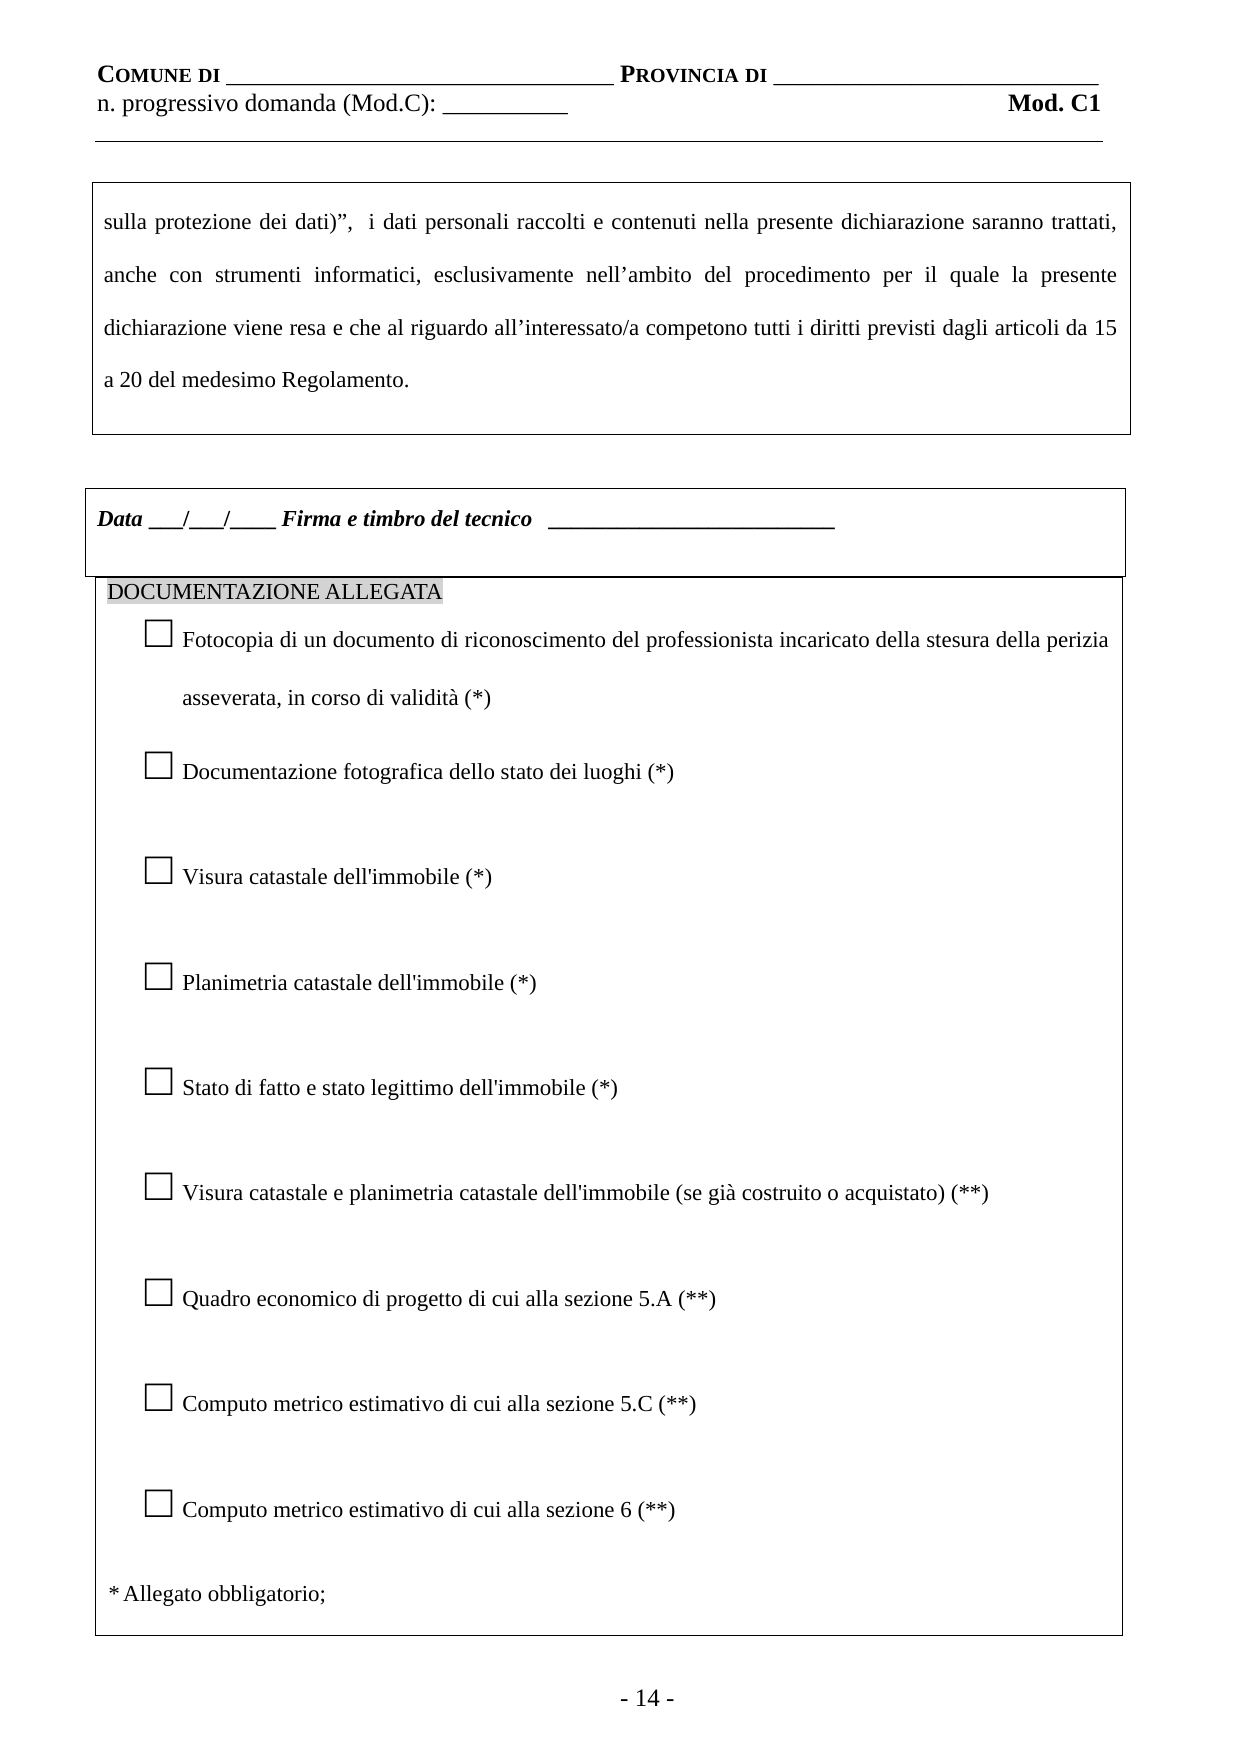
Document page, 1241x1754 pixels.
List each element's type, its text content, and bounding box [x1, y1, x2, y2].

table_header Data ___/___/____ Firma e timbro del tecnico _________________________ [86, 489, 1125, 576]
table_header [96, 578, 1122, 1634]
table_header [93, 183, 1130, 434]
